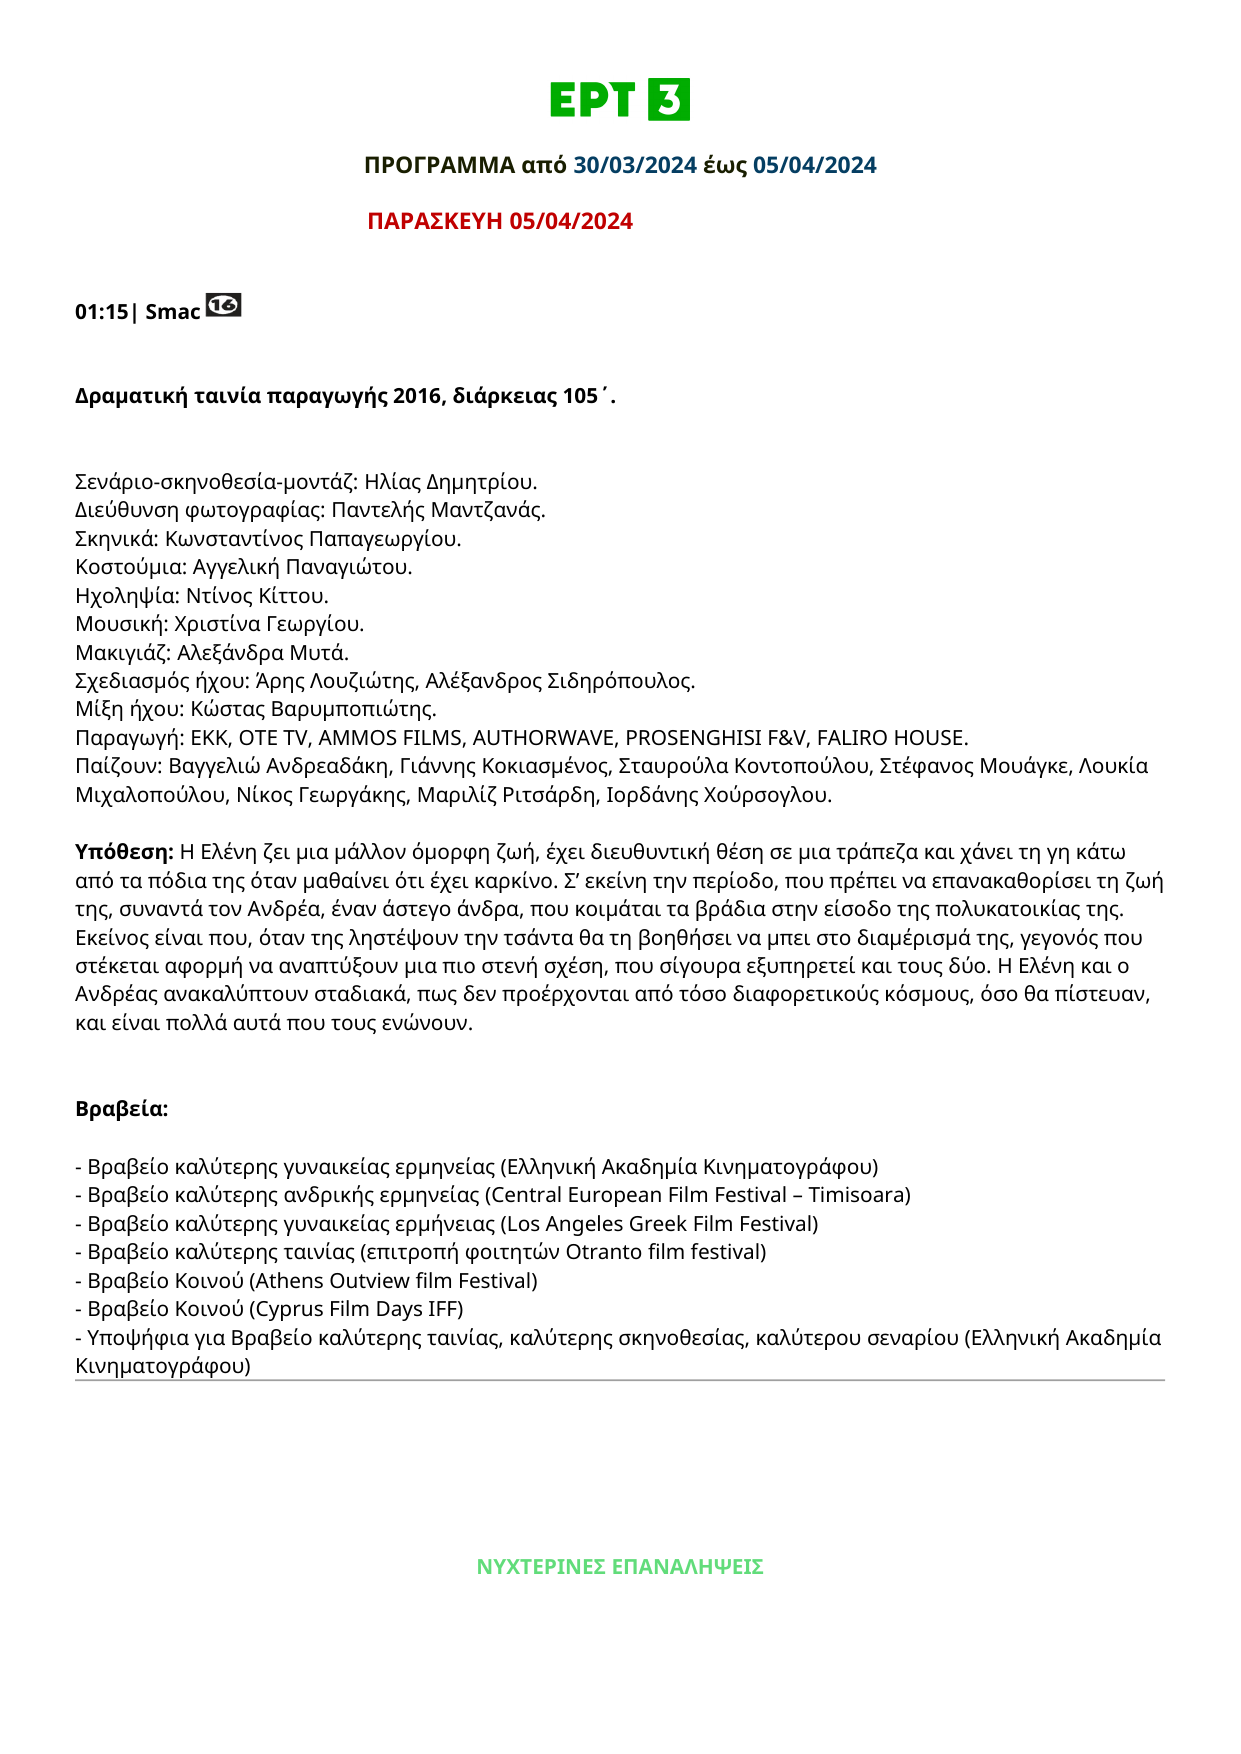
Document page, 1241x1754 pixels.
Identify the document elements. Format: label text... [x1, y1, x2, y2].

text ΝΥΧΤΕΡΙΝΕΣ ΕΠΑΝΑΛΗΨΕΙΣ [75, 1552, 1165, 1580]
text Σχεδιασμός ήχου: Άρης Λουζιώτης, Αλέξανδρος Σιδηρόπουλος. [75, 666, 1165, 694]
text Δραματική ταινία παραγωγής 2016, διάρκειας 105΄. [75, 382, 1165, 410]
text Σενάριο-σκηνοθεσία-μοντάζ: Ηλίας Δημητρίου. [75, 467, 1165, 495]
text Παίζουν: Βαγγελιώ Ανδρεαδάκη, Γιάννης Κοκιασμένος, Σταυρούλα Κοντοπούλου, Στέφανος Μουάγκε, Λουκία Μιχαλοπούλου, Νίκος Γεωργάκης, Μαριλίζ Ριτσάρδη, Ιορδάνης Χούρσογλου. [75, 751, 1165, 808]
text 01:15| Smac [75, 290, 1165, 325]
text Μίξη ήχου: Κώστας Βαρυμποπιώτης. [75, 694, 1165, 723]
text Βραβεία: [75, 1094, 1165, 1123]
text Κοστούμια: Αγγελική Παναγιώτου. [75, 552, 1165, 581]
picture [200, 290, 247, 319]
text Σκηνικά: Κωνσταντίνος Παπαγεωργίου. [75, 524, 1165, 552]
text Παραγωγή: ΕΚΚ, ΟΤΕ ΤV, AMMOS FILMS, AUTHORWAVE, PROSENGHISI F&V, FALIRO HOUSE. [75, 723, 1165, 751]
text Μακιγιάζ: Αλεξάνδρα Μυτά. [75, 638, 1165, 666]
text Ηχοληψία: Ντίνος Κίττου. [75, 581, 1165, 609]
text Μουσική: Χριστίνα Γεωργίου. [75, 609, 1165, 638]
text - Βραβείο καλύτερης γυναικείας ερμηνείας (Ελληνική Ακαδημία Κινηματογράφου) - Βραβείο καλύτερης ανδρικής ερμηνείας (Central European Film Festival – Timisoara) - Βραβείο καλύτερης γυναικείας ερμήνειας (Los Angeles Greek Film Festival) - Βραβείο καλύτερης ταινίας (επιτροπή φοιτητών Otranto film festival) - Βραβείο Κοινού (Athens Outview film Festival) - Βραβείο Κοινού (Cyprus Film Days IFF) - Υποψήφια για Βραβείο καλύτερης ταινίας, καλύτερης σκηνοθεσίας, καλύτερου σεναρίου (Ελληνική Ακαδημία Κινηματογράφου) [75, 1152, 1165, 1379]
picture [546, 75, 694, 124]
text Διεύθυνση φωτογραφίας: Παντελής Μαντζανάς. [75, 495, 1165, 524]
text Υπόθεση: Η Ελένη ζει μια μάλλον όμορφη ζωή, έχει διευθυντική θέση σε μια τράπεζα και χάνει τη γη κάτω από τα πόδια της όταν μαθαίνει ότι έχει καρκίνο. Σ’ εκείνη την περίοδο, που πρέπει να επανακαθορίσει τη ζωή της, συναντά τον Ανδρέα, έναν άστεγο άνδρα, που κοιμάται τα βράδια στην είσοδο της πολυκατοικίας της. Εκείνος είναι που, όταν της ληστέψουν την τσάντα θα τη βοηθήσει να μπει στο διαμέρισμά της, γεγονός που στέκεται αφορμή να αναπτύξουν μια πιο στενή σχέση, που σίγουρα εξυπηρετεί και τους δύο. Η Ελένη και ο Ανδρέας ανακαλύπτουν σταδιακά, πως δεν προέρχονται από τόσο διαφορετικούς κόσμους, όσο θα πίστευαν, και είναι πολλά αυτά που τους ενώνουν. [75, 837, 1165, 1065]
